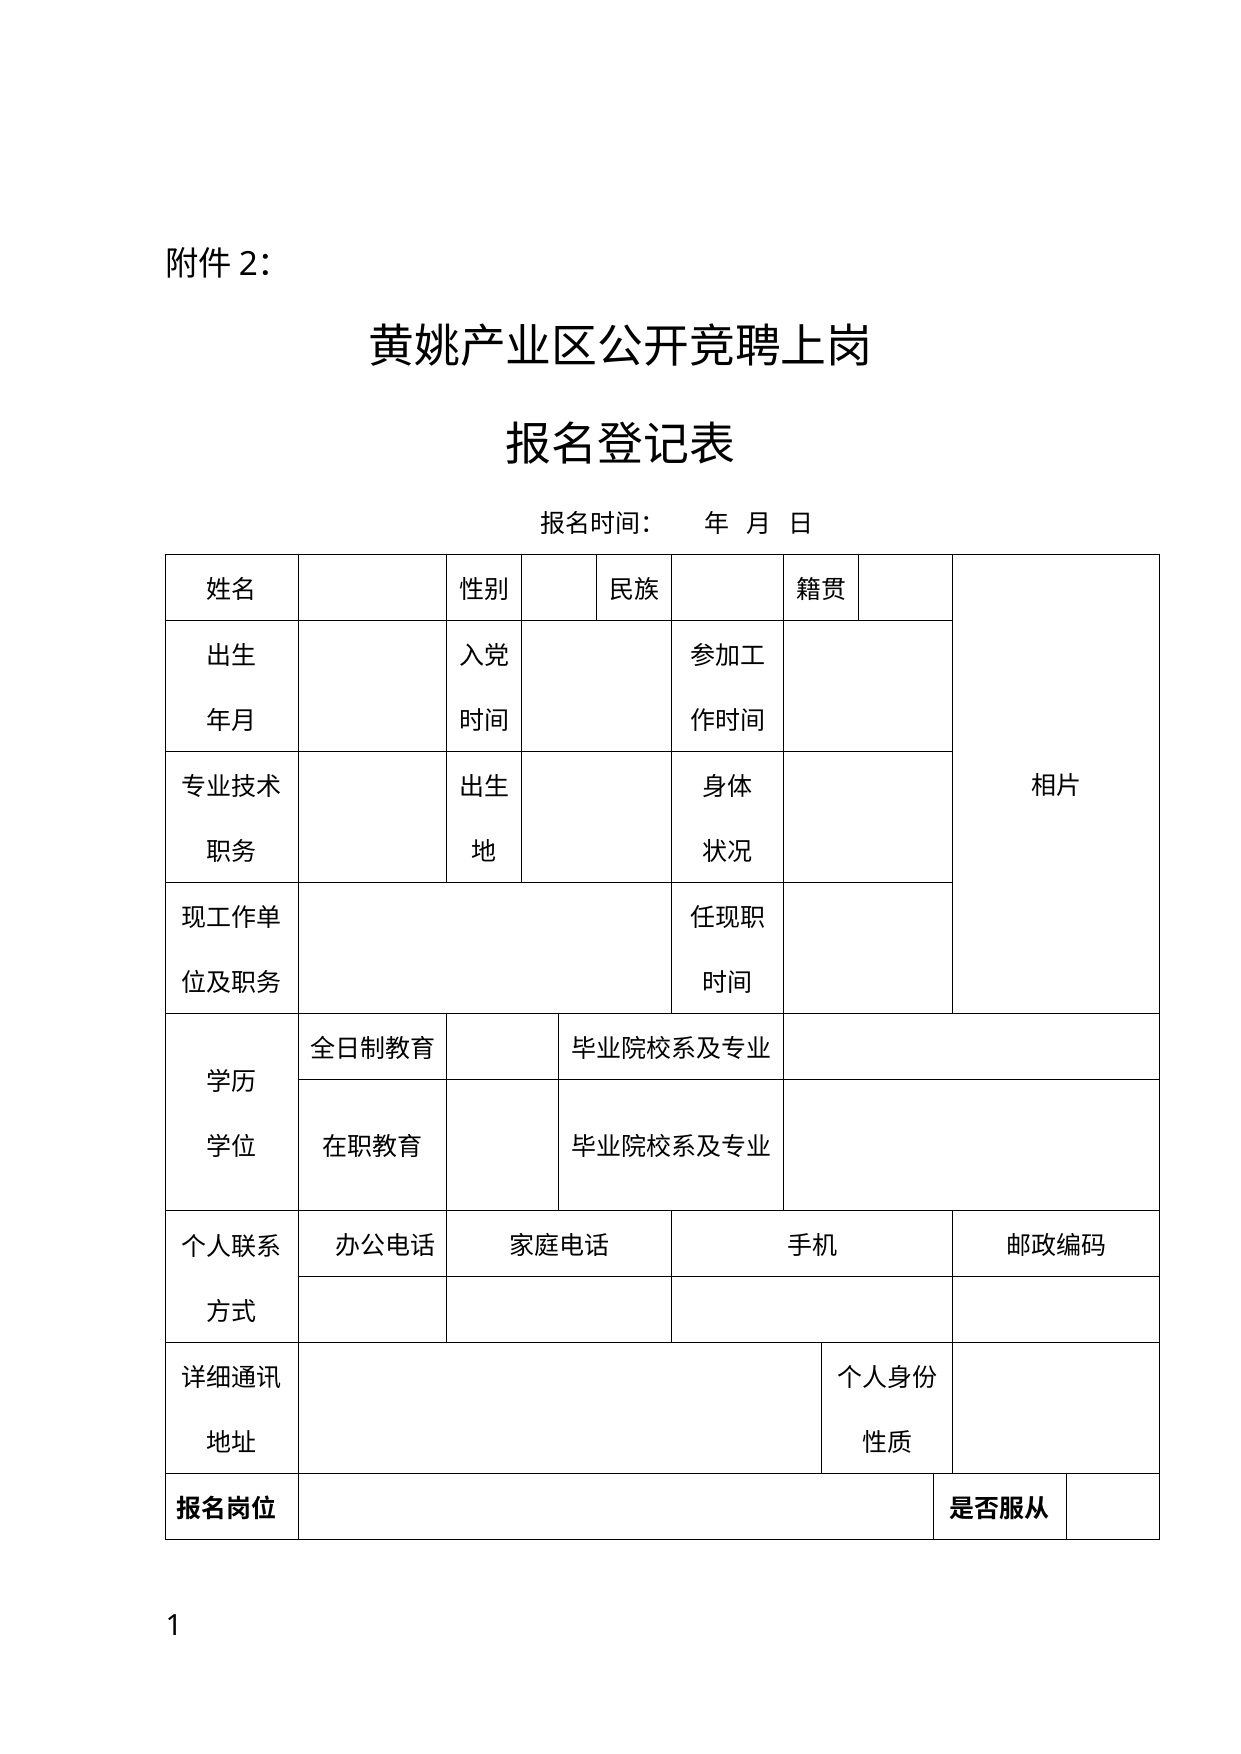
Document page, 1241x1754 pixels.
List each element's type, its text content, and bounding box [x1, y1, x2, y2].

table_cell [447, 1080, 558, 1210]
table_header [859, 555, 952, 620]
table_cell 在职教育 [299, 1080, 446, 1210]
table_cell 报名岗位 [166, 1474, 298, 1539]
table_cell [784, 1080, 1159, 1210]
table_cell 手机 [672, 1211, 952, 1276]
table_cell [299, 621, 446, 751]
table_cell [522, 752, 671, 882]
table_header 相片 [953, 555, 1159, 1013]
table_cell [447, 1277, 671, 1342]
table_cell [1067, 1474, 1159, 1539]
table_header [672, 555, 783, 620]
table_cell 毕业院校系及专业 [559, 1080, 783, 1210]
table_cell [299, 1277, 446, 1342]
table_cell 毕业院校系及专业 [559, 1014, 783, 1079]
table_cell 现工作单位及职务 [166, 883, 298, 1013]
table_cell 家庭电话 [447, 1211, 671, 1276]
table_cell [522, 621, 671, 751]
table_cell [447, 1014, 558, 1079]
table_cell 学历 学位 [166, 1014, 298, 1210]
table_cell 出生地 [447, 752, 521, 882]
table_cell 详细通讯 地址 [166, 1343, 298, 1473]
table_cell [672, 1277, 952, 1342]
table_cell [299, 1343, 821, 1473]
table_cell 办公电话 [299, 1211, 446, 1276]
table_cell [784, 1014, 1159, 1079]
table_cell [299, 883, 671, 1013]
text 附件2： [165, 229, 1075, 294]
table_header 籍贯 [784, 555, 858, 620]
table_cell 全日制教育 [299, 1014, 446, 1079]
table_cell [953, 1343, 1159, 1473]
table_cell [299, 1474, 933, 1539]
table_header 姓名 [166, 555, 298, 620]
table_cell [784, 621, 952, 751]
text 报名时间： 年 月 日 [165, 489, 1075, 554]
table_cell [784, 752, 952, 882]
table_cell [784, 883, 952, 1013]
table_cell [953, 1277, 1159, 1342]
table_cell 个人联系 方式 [166, 1211, 298, 1342]
table_header [299, 555, 446, 620]
table_header 性别 [447, 555, 521, 620]
table_header 民族 [597, 555, 671, 620]
table_cell 身体 状况 [672, 752, 783, 882]
table_cell 参加工作时间 [672, 621, 783, 751]
table_cell 入党 时间 [447, 621, 521, 751]
table_cell 出生 年月 [166, 621, 298, 751]
text 黄姚产业区公开竞聘上岗 [165, 294, 1075, 391]
table_cell 是否服从组织安排 [934, 1474, 1066, 1539]
table_cell 专业技术 职务 [166, 752, 298, 882]
table_cell 邮政编码 [953, 1211, 1159, 1276]
table_header [522, 555, 596, 620]
table_cell 任现职 时间 [672, 883, 783, 1013]
table_cell [299, 752, 446, 882]
table_cell 个人身份性质 [822, 1343, 952, 1473]
text 报名登记表 [165, 391, 1075, 489]
